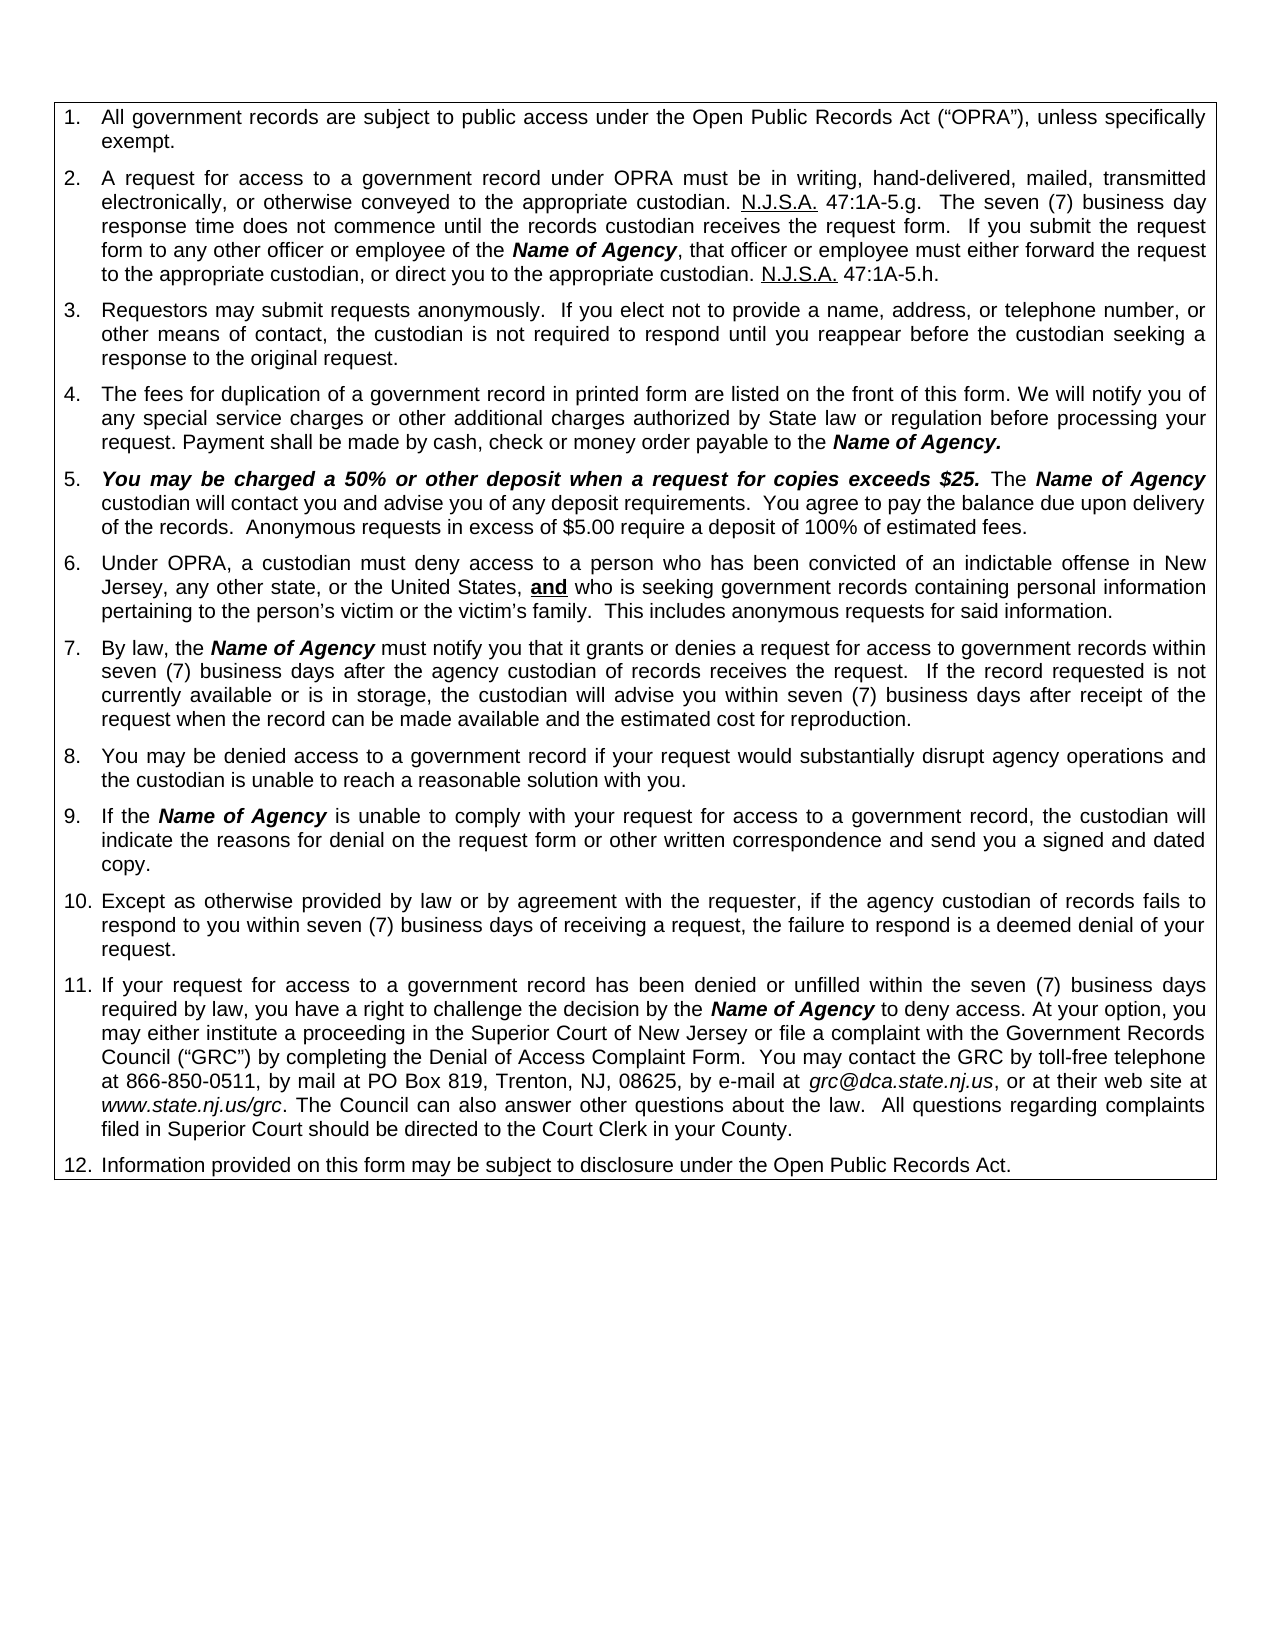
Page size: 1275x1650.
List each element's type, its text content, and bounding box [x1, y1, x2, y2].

list You may be charged a 50% or other deposit when a request for copies exceeds $25. The Name of Agency custodian will contact you and advise you of any deposit requirements. You agree to pay the balance due upon delivery of the records. Anonymous requests in excess of $5.00 require a deposit of 100% of estimated fees. [55, 463, 1216, 538]
list If your request for access to a government record has been denied or unfilled within the seven (7) business days required by law, you have a right to challenge the decision by the Name of Agency to deny access. At your option, you may either institute a proceeding in the Superior Court of New Jersey or file a complaint with the (“GRC”) by completing the Denial of Access Complaint Form. You may contact the GRC by toll-free telephone at 866-850-0511, by mail at , by e-mail at grc@dca.state.nj.us, or at their web site at www.state.nj.us/grc. The Council can also answer other questions about the law. All questions regarding complaints filed in Superior Court should be directed to the Court Clerk in your County. [55, 970, 1216, 1141]
list Information provided on this form may be subject to disclosure under the Open Public Records Act. [55, 1150, 1216, 1179]
list You may be denied access to a government record if your request would substantially disrupt agency operations and the custodian is unable to reach a reasonable solution with you. [55, 741, 1216, 792]
list A request for access to a government record under OPRA must be in writing, hand-delivered, mailed, transmitted electronically, or otherwise conveyed to the appropriate custodian. N.J.S.A. 47:1A-5.g. The seven (7) business day response time does not commence until the records custodian receives the request form. If you submit the request form to any other officer or employee of the Name of Agency, that officer or employee must either forward the request to the appropriate custodian, or direct you to the appropriate custodian. N.J.S.A. 47:1A-5.h. [55, 162, 1216, 285]
list By law, the Name of Agency must notify you that it grants or denies a request for access to government records within seven (7) business days after the agency custodian of records receives the request. If the record requested is not currently available or is in storage, the custodian will advise you within seven (7) business days after receipt of the request when the record can be made available and the estimated cost for reproduction. [55, 632, 1216, 731]
list All government records are subject to public access under the Open Public Records Act (“OPRA”), unless specifically exempt. [55, 103, 1216, 153]
list Requestors may submit requests anonymously. If you elect not to provide a name, address, or telephone number, or other means of contact, the custodian is not required to respond until you reappear before the custodian seeking a response to the original request. [55, 295, 1216, 370]
list If the Name of Agency is unable to comply with your request for access to a government record, the custodian will indicate the reasons for denial on the request form or other written correspondence and send you a signed and dated copy. [55, 801, 1216, 876]
list The fees for duplication of a government record in printed form are listed on the front of this form. We will notify you of any special service charges or other additional charges authorized by State law or regulation before processing your request. Payment shall be made by cash, check or money order payable to the Name of Agency. [55, 379, 1216, 454]
list Under OPRA, a custodian must deny access to a person who has been convicted of an indictable offense in , any other state, or the , and who is seeking government records containing personal information pertaining to the person’s victim or the victim’s family. This includes anonymous requests for said information. [55, 548, 1216, 623]
list Except as otherwise provided by law or by agreement with the requester, if the agency custodian of records fails to respond to you within seven (7) business days of receiving a request, the failure to respond is a deemed denial of your request. [55, 885, 1216, 960]
